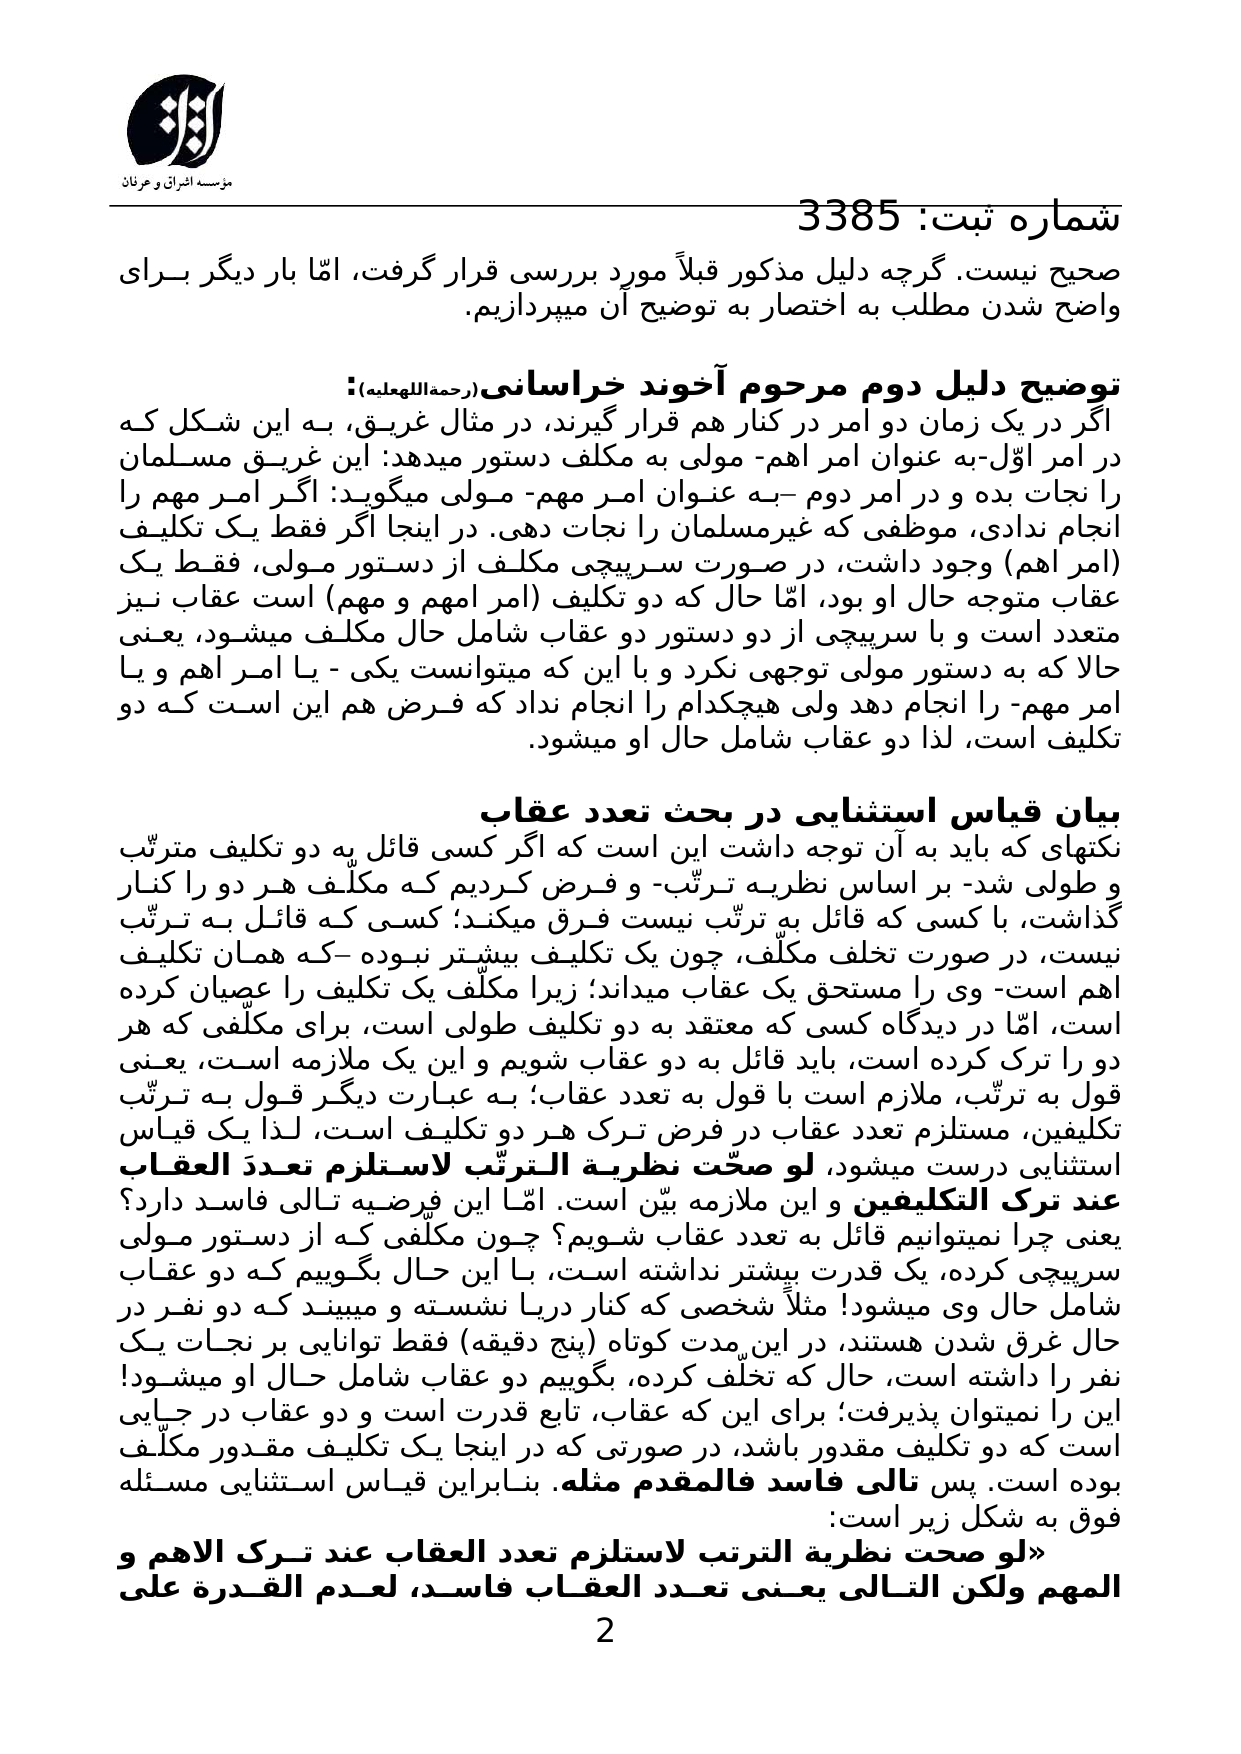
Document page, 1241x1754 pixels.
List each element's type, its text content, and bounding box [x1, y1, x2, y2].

text اگر در یک زمان دو امر در کنار هم قرار گیرند، در مثال غریق، به این شکل که در امر اوّل-به عنوان امر اهم- مولی به مکلف دستور میدهد: این غریق مسلمان را نجات بده و در امر دوم –به عنوان امر مهم- مولی میگوید: اگر امر مهم را انجام ندادی، موظفی که غیرمسلمان را نجات دهی. در اینجا اگر فقط یک تکلیف (امر اهم) وجود داشت، در صورت سرپیچی مکلف از دستور مولی، فقط یک عقاب متوجه حال او بود، امّا حال که دو تکلیف (امر امهم و مهم) است عقاب نیز متعدد است و با سرپیچی از دو دستور دو عقاب شامل حال مکلف میشود، یعنی حالا که به دستور مولی توجهی نکرد و با این که میتوانست یکی - یا امر اهم و یا امر مهم- را انجام دهد ولی هیچکدام را انجام نداد که فرض هم این است که دو تکلیف است، لذا دو عقاب شامل حال او میشود. [118, 403, 1122, 756]
subtitle بیان قیاس استثنایی در بحث تعدد عقاب [118, 791, 1122, 830]
subtitle توضیح دلیل دوم مرحوم آخوند خراسانی(رحمةاللهعلیه): [118, 364, 1122, 403]
text نکتهای که باید به آن توجه داشت این است که اگر کسی قائل به دو تکلیف مترتّب و طولی شد- بر اساس نظریه ترتّب- و فرض کردیم که مکلّف هر دو را کنار گذاشت، با کسی که قائل به ترتّب نیست فرق میکند؛ کسی که قائل به ترتّب نیست، در صورت تخلف مکلّف، چون یک تکلیف بیشتر نبوده –که همان تکلیف اهم است- وی را مستحق یک عقاب میداند؛ زیرا مکلّف یک تکلیف را عصیان کرده است، امّا در دیدگاه کسی که معتقد به دو تکلیف طولی است، برای مکلّفی که هر دو را ترک کرده است، باید قائل به دو عقاب شویم و این یک ملازمه است، یعنی قول به ترتّب، ملازم است با قول به تعدد عقاب؛ به عبارت دیگر قول به ترتّب تکلیفین، مستلزم تعدد عقاب در فرض ترک هر دو تکلیف است، لذا یک قیاس استثنایی درست میشود، لو صحّت نظریة الترتّب لاستلزم تعددَ العقاب عند ترک التکلیفین و این ملازمه بیّن است. امّا این فرضیه تالی فاسد دارد؟ یعنی چرا نمیتوانیم قائل به تعدد عقاب شویم؟ چون مکلّفی که از دستور مولی سرپیچی کرده، یک قدرت بیشتر نداشته است، با این حال بگوییم که دو عقاب شامل حال وی میشود! مثلاً شخصی که کنار دریا نشسته و میبیند که دو نفر در حال غرق شدن هستند، در این مدت کوتاه (پنج دقیقه) فقط توانایی بر نجات یک نفر را داشته است، حال که تخلّف کرده، بگوییم دو عقاب شامل حال او میشود! این را نمیتوان پذیرفت؛ برای این که عقاب، تابع قدرت است و دو عقاب در جایی است که دو تکلیف مقدور باشد، در صورتی که در اینجا یک تکلیف مقدور مکلّف بوده است. پس تالی فاسد فالمقدم مثله. بنابراین قیاس استثنایی مسئله فوق به شکل زیر است: [118, 830, 1122, 1534]
picture [118, 73, 233, 192]
